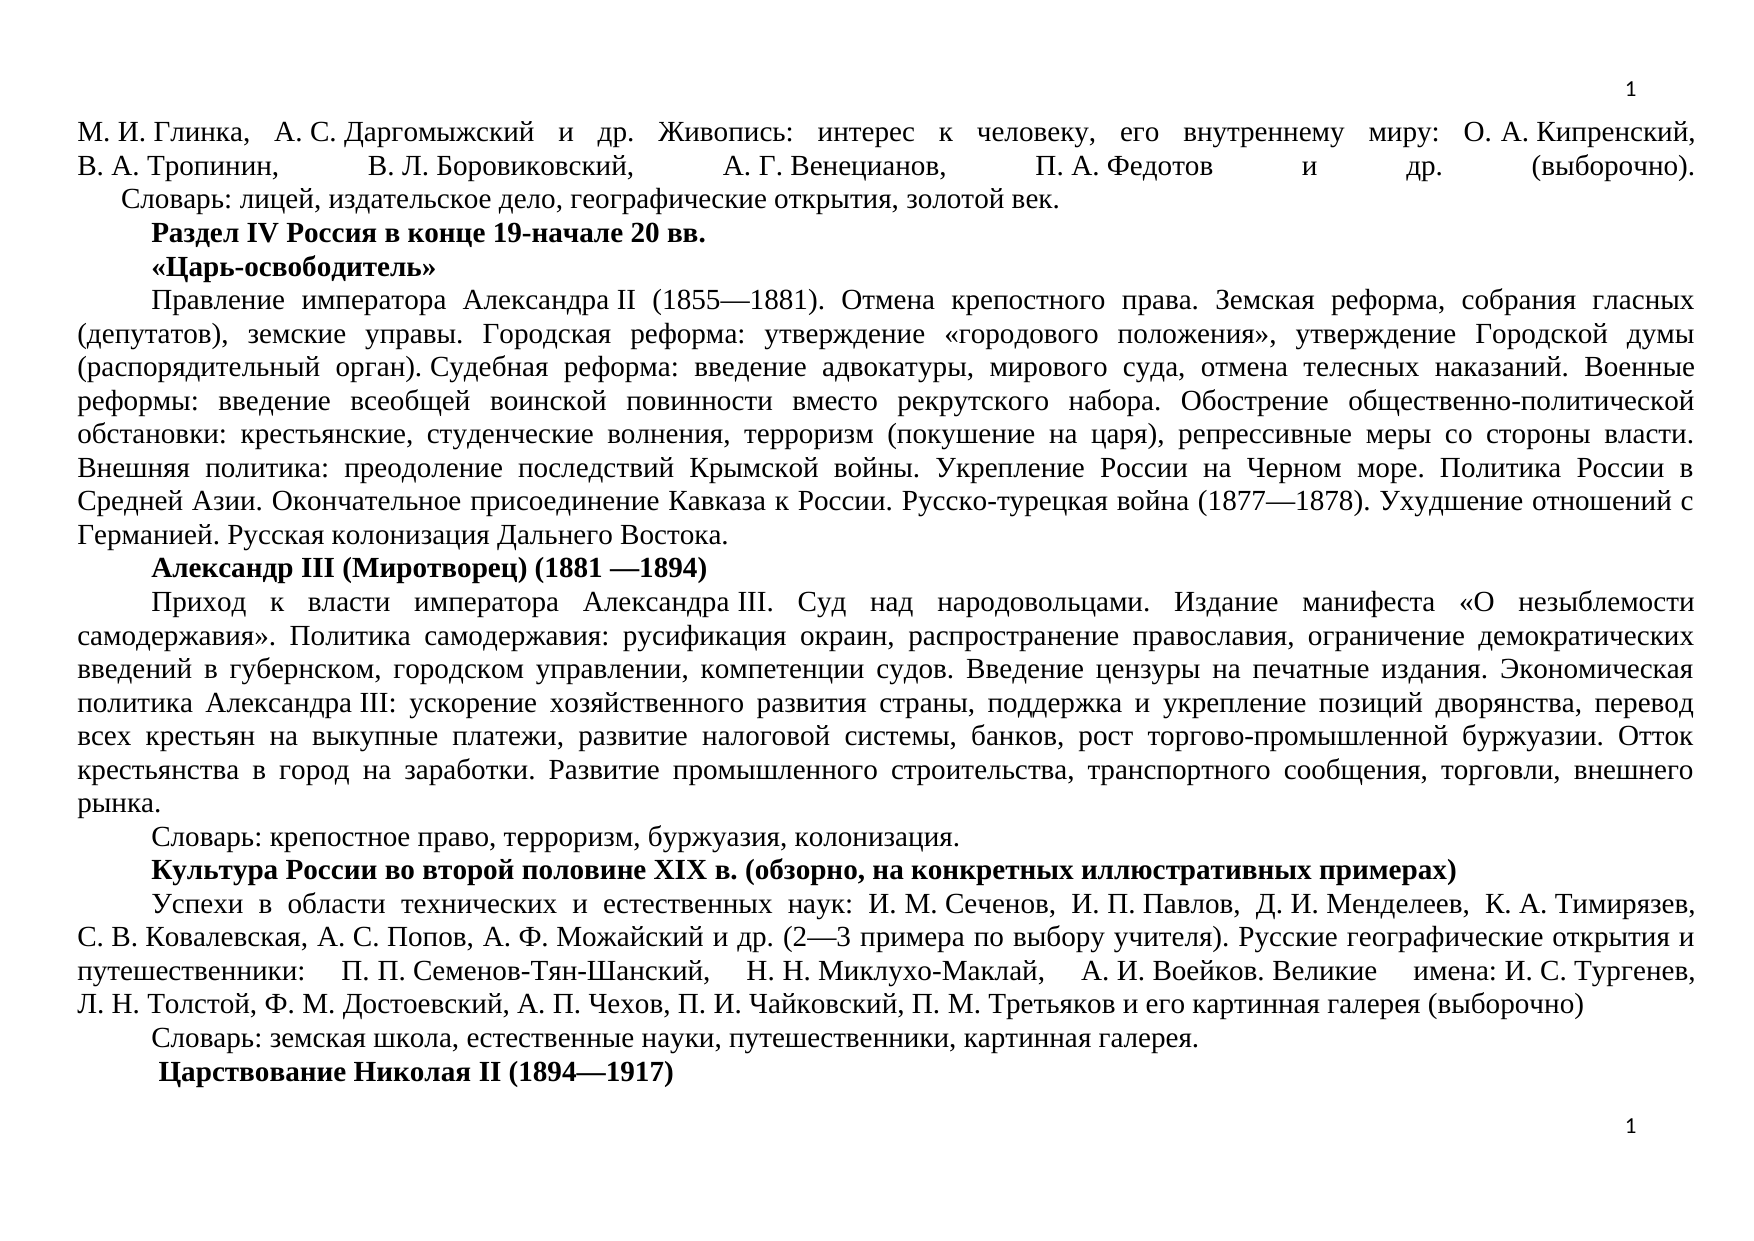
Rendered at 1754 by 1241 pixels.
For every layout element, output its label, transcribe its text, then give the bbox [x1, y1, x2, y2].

text Успехи в области технических и естественных наук: И. М. Сеченов, И. П. Павлов, Д. И. Менделеев, К. А. Тимирязев, С. В. Ковалевская, А. С. Попов, А. Ф. Можайский и др. (2—3 примера по выбору учителя). Русские географические открытия и путешественники: П. П. Семенов-Тян-Шанский, Н. Н. Миклухо-Маклай, А. И. Воейков. Великие имена: И. С. Тургенев, Л. Н. Толстой, Ф. М. Достоевский, А. П. Чехов, П. И. Чайковский, П. М. Третьяков и его картинная галерея (выборочно) [77, 886, 1696, 1020]
text Царствование Николая II (1894—1917) [77, 1054, 1696, 1087]
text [77, 114, 1696, 215]
text Правление императора Александра II (1855—1881). Отмена крепостного права. Земская реформа, собрания гласных (депутатов), земские управы. Городская реформа: утверждение «городового положения», утверждение Городской думы (распорядительный орган). Судебная реформа: введение адвокатуры, мирового суда, отмена телесных наказаний. Военные реформы: введение всеобщей воинской повинности вместо рекрутского набора. Обострение общественно-политической обстановки: крестьянские, студенческие волнения, терроризм (покушение на царя), репрессивные меры со стороны власти. Внешняя политика: преодоление последствий Крымской войны. Укрепление России на Черном море. Политика России в Средней Азии. Окончательное присоединение Кавказа к России. Русско-турецкая война (1877—1878). Ухудшение отношений с Германией. Русская колонизация Дальнего Востока. [77, 282, 1696, 551]
text Культура России во второй половине XIX в. (обзорно, на конкретных иллюстративных примерах) [77, 852, 1696, 886]
text Словарь: земская школа, естественные науки, путешественники, картинная галерея. [77, 1020, 1696, 1054]
text Раздел IV Россия в конце 19-начале 20 вв. [77, 215, 1696, 249]
text «Царь-освободитель» [77, 249, 1696, 282]
text Александр III (Миротворец) (1881 —1894) [77, 551, 1696, 584]
text Приход к власти императора Александра III. Суд над народовольцами. Издание манифеста «О незыблемости самодержавия». Политика самодержавия: русификация окраин, распространение православия, ограничение демократических введений в губернском, городском управлении, компетенции судов. Введение цензуры на печатные издания. Экономическая политика Александра III: ускорение хозяйственного развития страны, поддержка и укрепление позиций дворянства, перевод всех крестьян на выкупные платежи, развитие налоговой системы, банков, рост торгово-промышленной буржуазии. Отток крестьянства в город на заработки. Развитие промышленного строительства, транспортного сообщения, торговли, внешнего рынка. [77, 584, 1696, 819]
text Словарь: крепостное право, терроризм, буржуазия, колонизация. [77, 819, 1696, 852]
